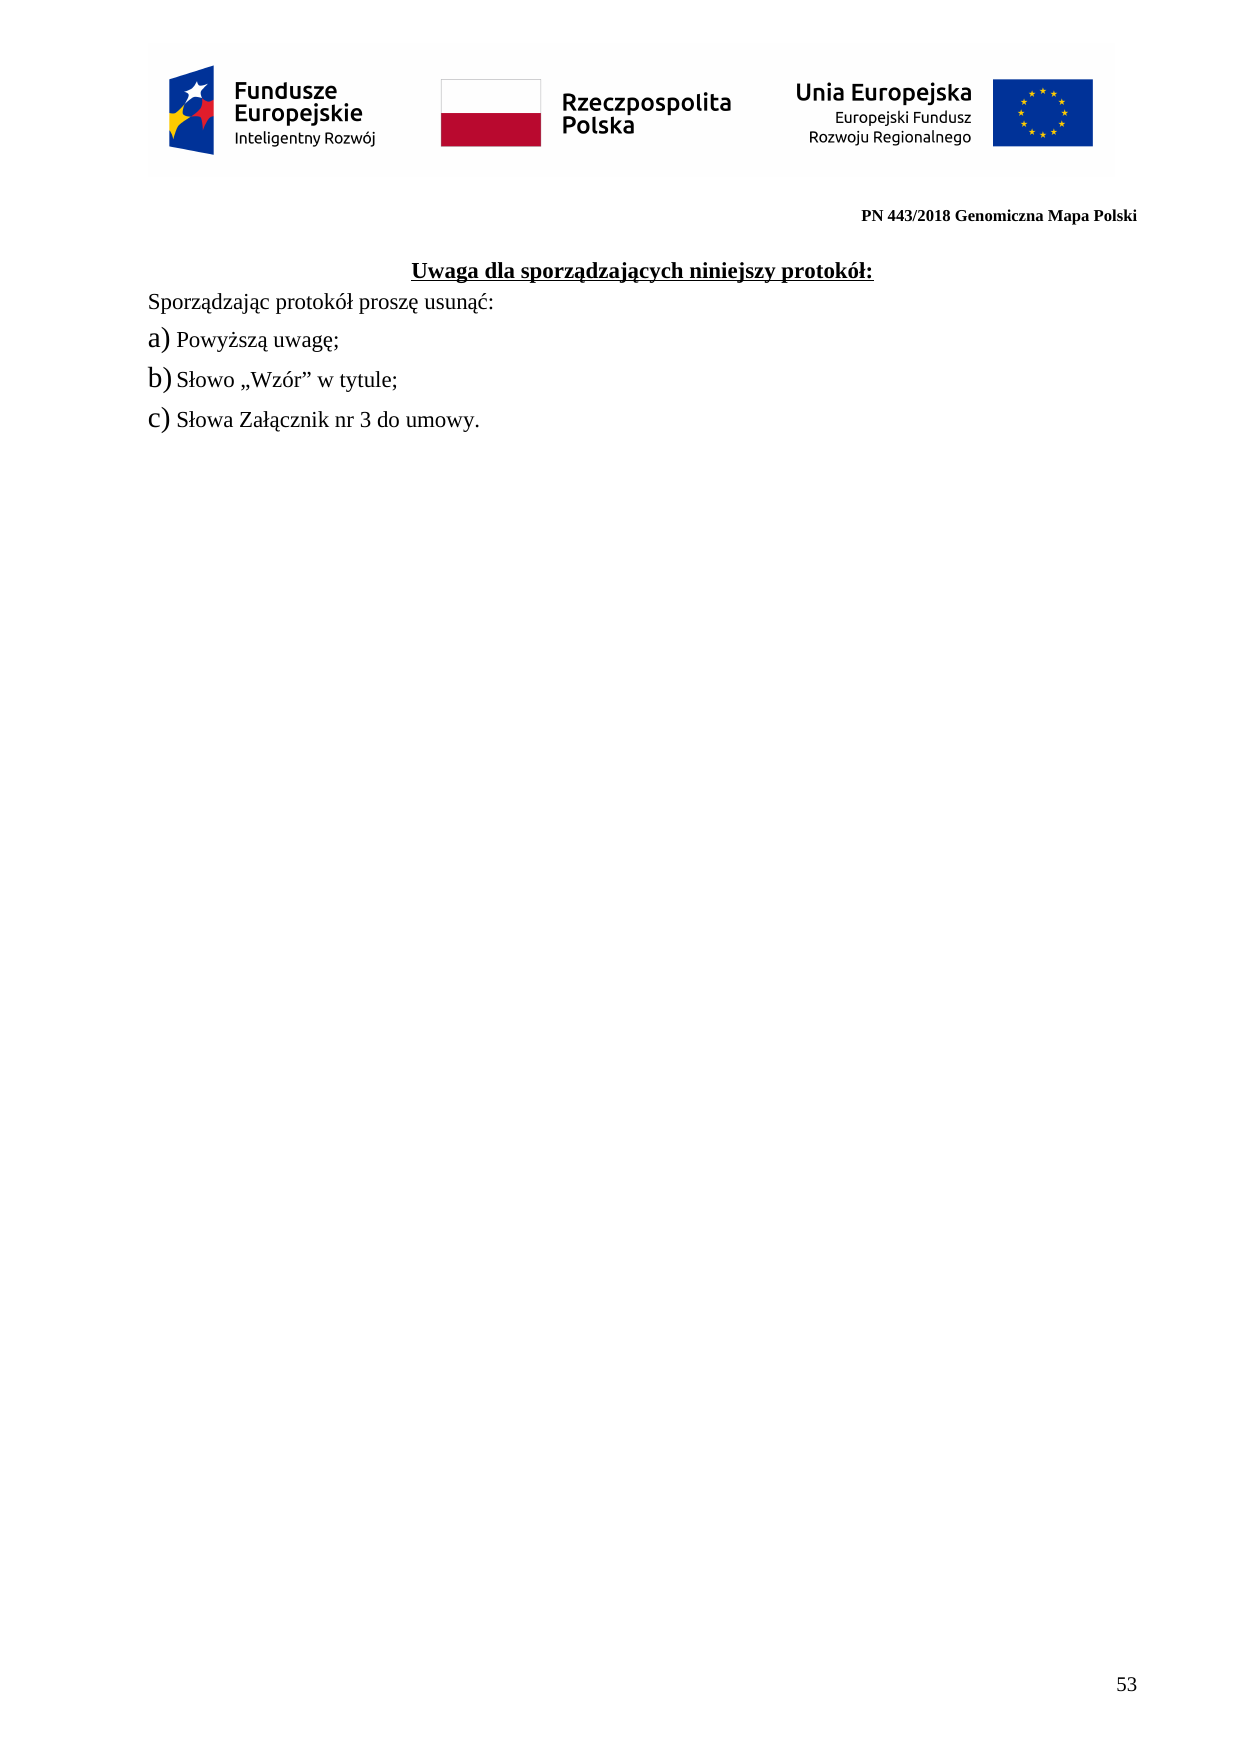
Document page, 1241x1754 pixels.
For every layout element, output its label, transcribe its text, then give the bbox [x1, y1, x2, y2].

text Sporządzając protokół proszę usunąć: [148, 288, 1137, 315]
list Słowo „Wzór” w tytule; [148, 360, 1137, 394]
list Powyższą uwagę; [148, 320, 1137, 353]
list Słowa Załącznik nr 3 do umowy. [148, 400, 1137, 434]
picture [147, 43, 1115, 177]
text Uwaga dla sporządzających niniejszy protokół: [148, 257, 1137, 283]
